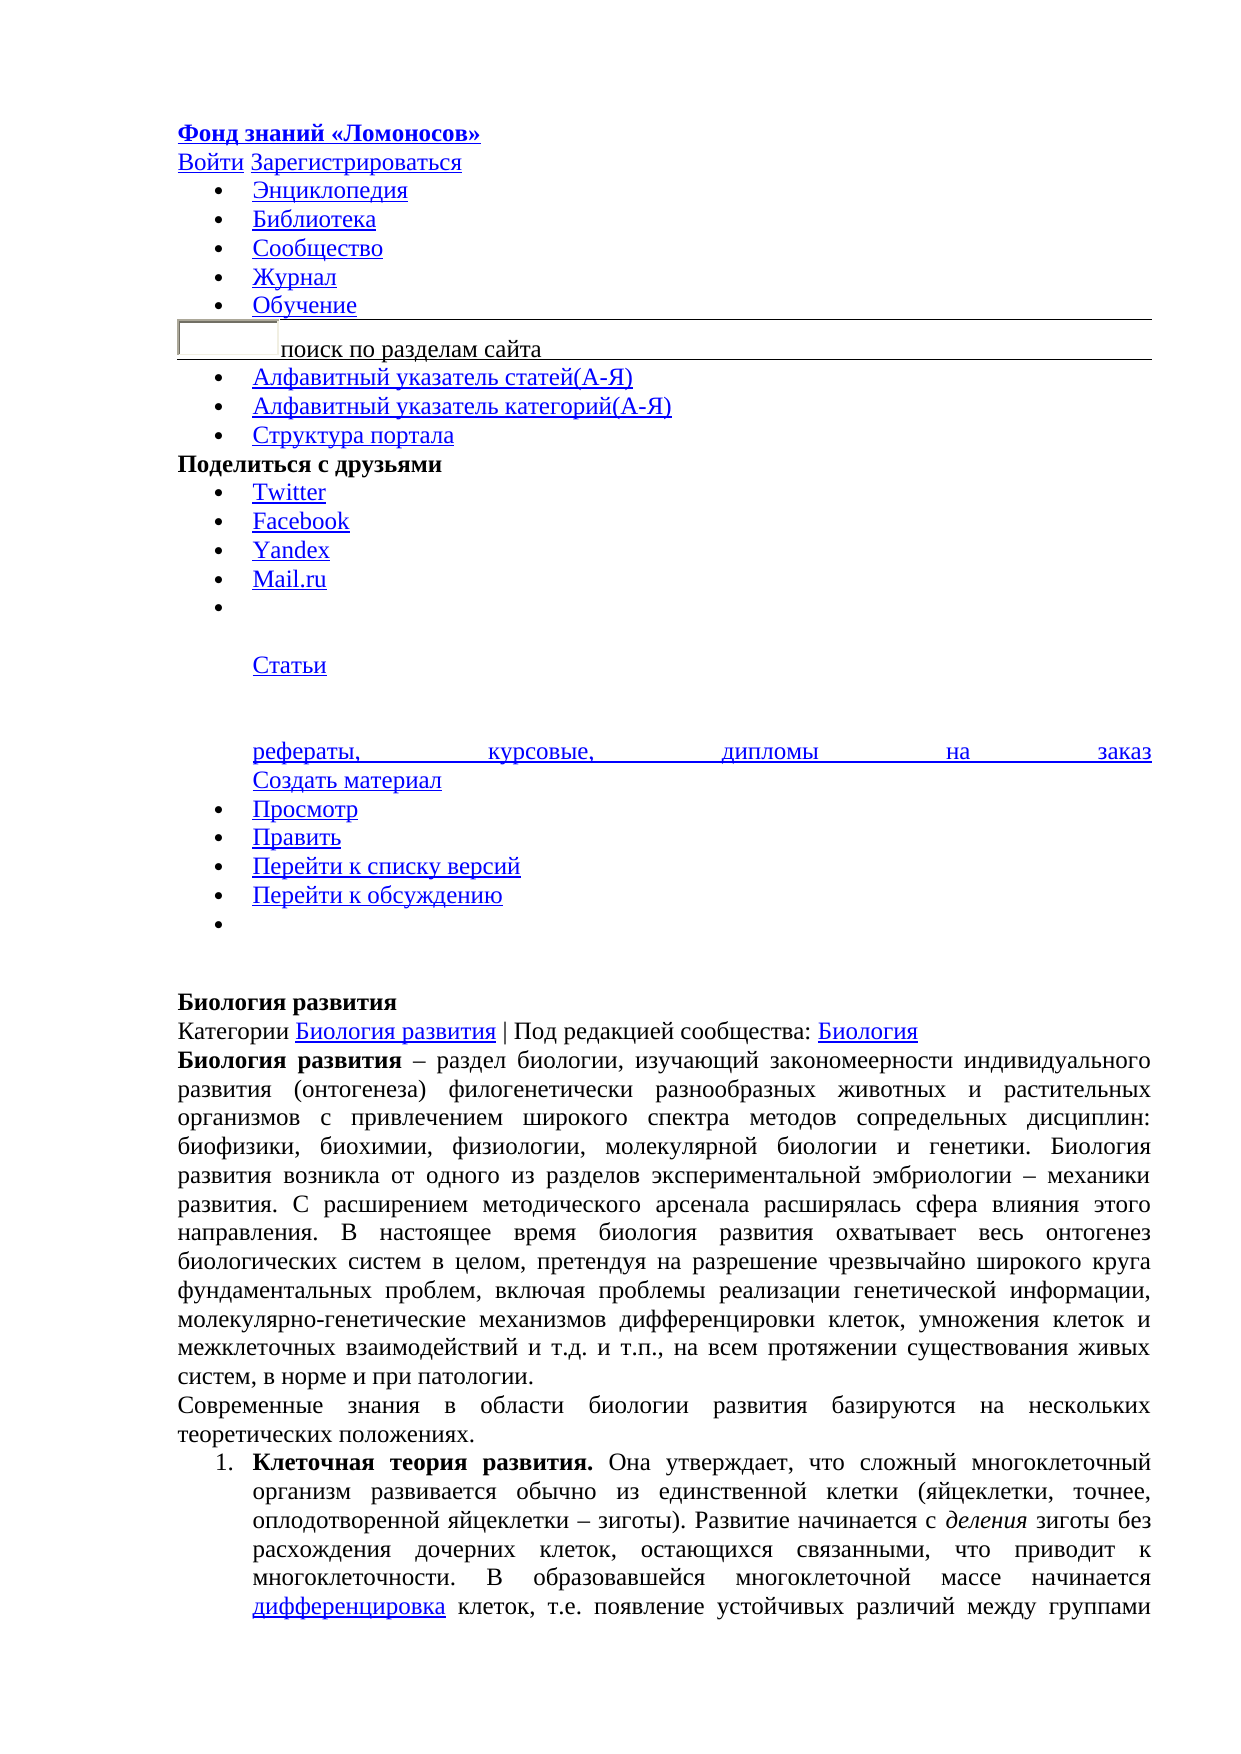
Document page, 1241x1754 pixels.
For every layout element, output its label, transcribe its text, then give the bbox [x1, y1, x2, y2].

list Сообщество [215, 233, 1152, 262]
list Алфавитный указатель категорий(А-Я) [215, 391, 1152, 420]
list Энциклопедия [215, 176, 1152, 204]
text Биология развития – раздел биологии, изучающий закономеерности индивидуального развития (онтогенеза) филогенетически разнообразных животных и растительных организмов с привлечением широкого спектра методов сопредельных дисциплин: биофизики, биохимии, физиологии, молекулярной биологии и генетики. Биология развития возникла от одного из разделов экспериментальной эмбриологии – механики развития. С расширением методического арсенала расширялась сфера влияния этого направления. В настоящее время биология развития охватывает весь онтогенез биологических систем в целом, претендуя на разрешение чрезвычайно широкого круга фундаментальных проблем, включая проблемы реализации генетической информации, молекулярно-генетические механизмов дифференцировки клеток, умножения клеток и межклеточных взаимодействий и т.д. и т.п., на всем протяжении существования живых систем, в норме и при патологии. [177, 1045, 1152, 1390]
list Править [215, 822, 1152, 851]
text Фонд знаний «Ломоносов» [177, 118, 1152, 147]
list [215, 1447, 1152, 1620]
list Статьи рефераты, курсовые, дипломы на заказ Создать материал [215, 592, 1152, 794]
text поиск по разделам сайта [177, 320, 1152, 359]
text Поделиться с друзьями [177, 449, 1152, 477]
list Перейти к обсуждению [215, 880, 1152, 909]
text Современные знания в области биологии развития базируются на нескольких теоретических положениях. [177, 1390, 1152, 1447]
list Просмотр [215, 794, 1152, 822]
list Алфавитный указатель статей(А-Я) [215, 362, 1152, 391]
text Войти Зарегистрироваться [177, 147, 1152, 176]
list Обучение [215, 291, 1152, 319]
text Категории Биология развития | Под редакцией сообщества: Биология [177, 1016, 1152, 1045]
list Перейти к списку версий [215, 851, 1152, 880]
text Биология развития [177, 987, 1152, 1016]
list Структура портала [215, 420, 1152, 449]
list Facebook [215, 506, 1152, 535]
list Twitter [215, 477, 1152, 506]
list Библиотека [215, 204, 1152, 233]
list Mail.ru [215, 564, 1152, 592]
list Yandex [215, 535, 1152, 564]
list Журнал [215, 262, 1152, 291]
